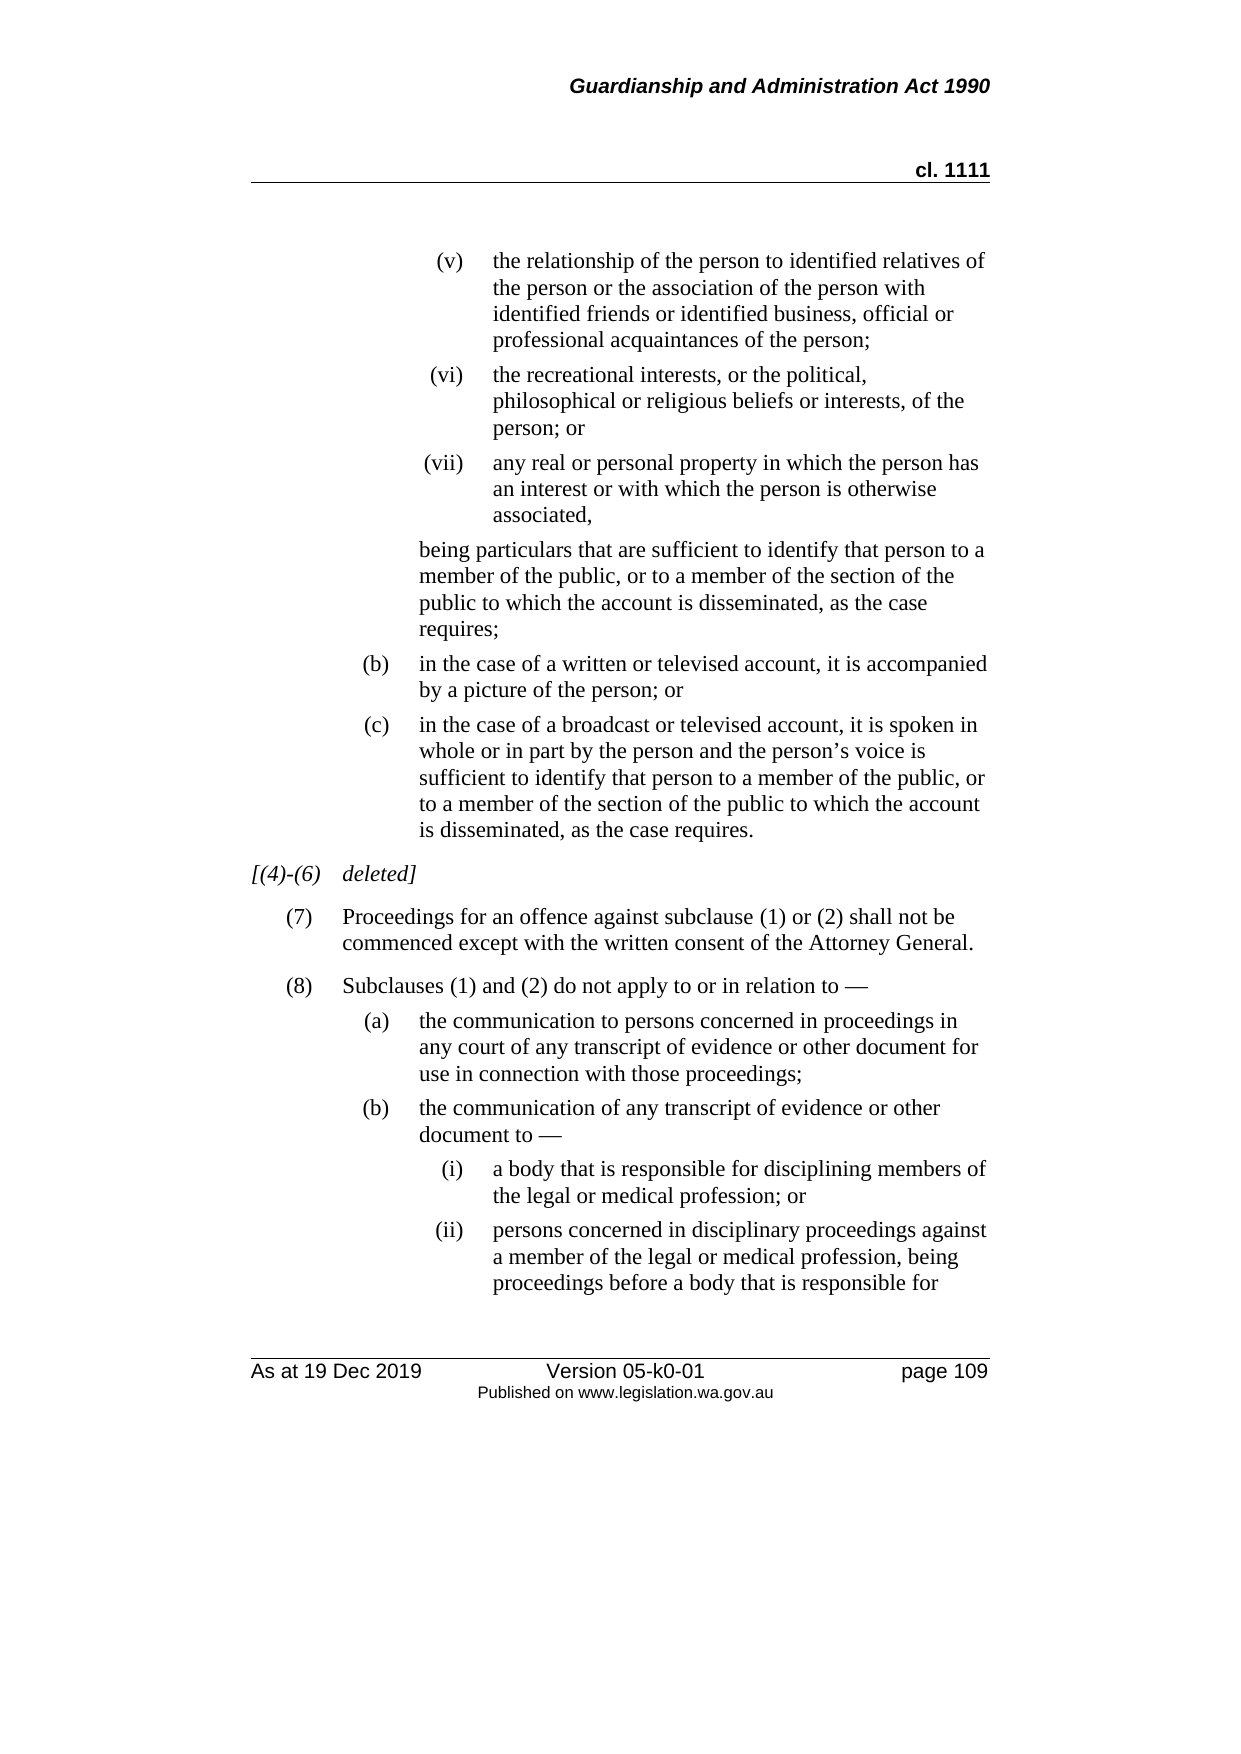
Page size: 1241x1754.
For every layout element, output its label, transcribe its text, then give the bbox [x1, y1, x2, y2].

text (i) a body that is responsible for disciplining members of the legal or medical profession; or [251, 1156, 990, 1208]
text (b) the communication of any transcript of evidence or other document to — [251, 1094, 990, 1147]
text (vii) any real or personal property in which the person has an interest or with which the person is otherwise associated, [251, 449, 990, 528]
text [251, 1217, 990, 1296]
text [(4)-(6) deleted] [251, 859, 990, 886]
text (7) Proceedings for an offence against subclause (1) or (2) shall not be commenced except with the written consent of the Attorney General. [251, 903, 990, 956]
text being particulars that are sufficient to identify that person to a member of the public, or to a member of the section of the public to which the account is disseminated, as the case requires; [251, 536, 990, 641]
text (b) in the case of a written or televised account, it is accompanied by a picture of the person; or [251, 650, 990, 702]
text (v) the relationship of the person to identified relatives of the person or the association of the person with identified friends or identified business, official or professional acquaintances of the person; [251, 247, 990, 353]
text (c) in the case of a broadcast or televised account, it is spoken in whole or in part by the person and the person’s voice is sufficient to identify that person to a member of the public, or to a member of the section of the public to which the account is disseminated, as the case requires. [251, 711, 990, 843]
text (vi) the recreational interests, or the political, philosophical or religious beliefs or interests, of the person; or [251, 361, 990, 440]
text (a) the communication to persons concerned in proceedings in any court of any transcript of evidence or other document for use in connection with those proceedings; [251, 1007, 990, 1086]
text (8) Subclauses (1) and (2) do not apply to or in relation to — [251, 972, 990, 999]
